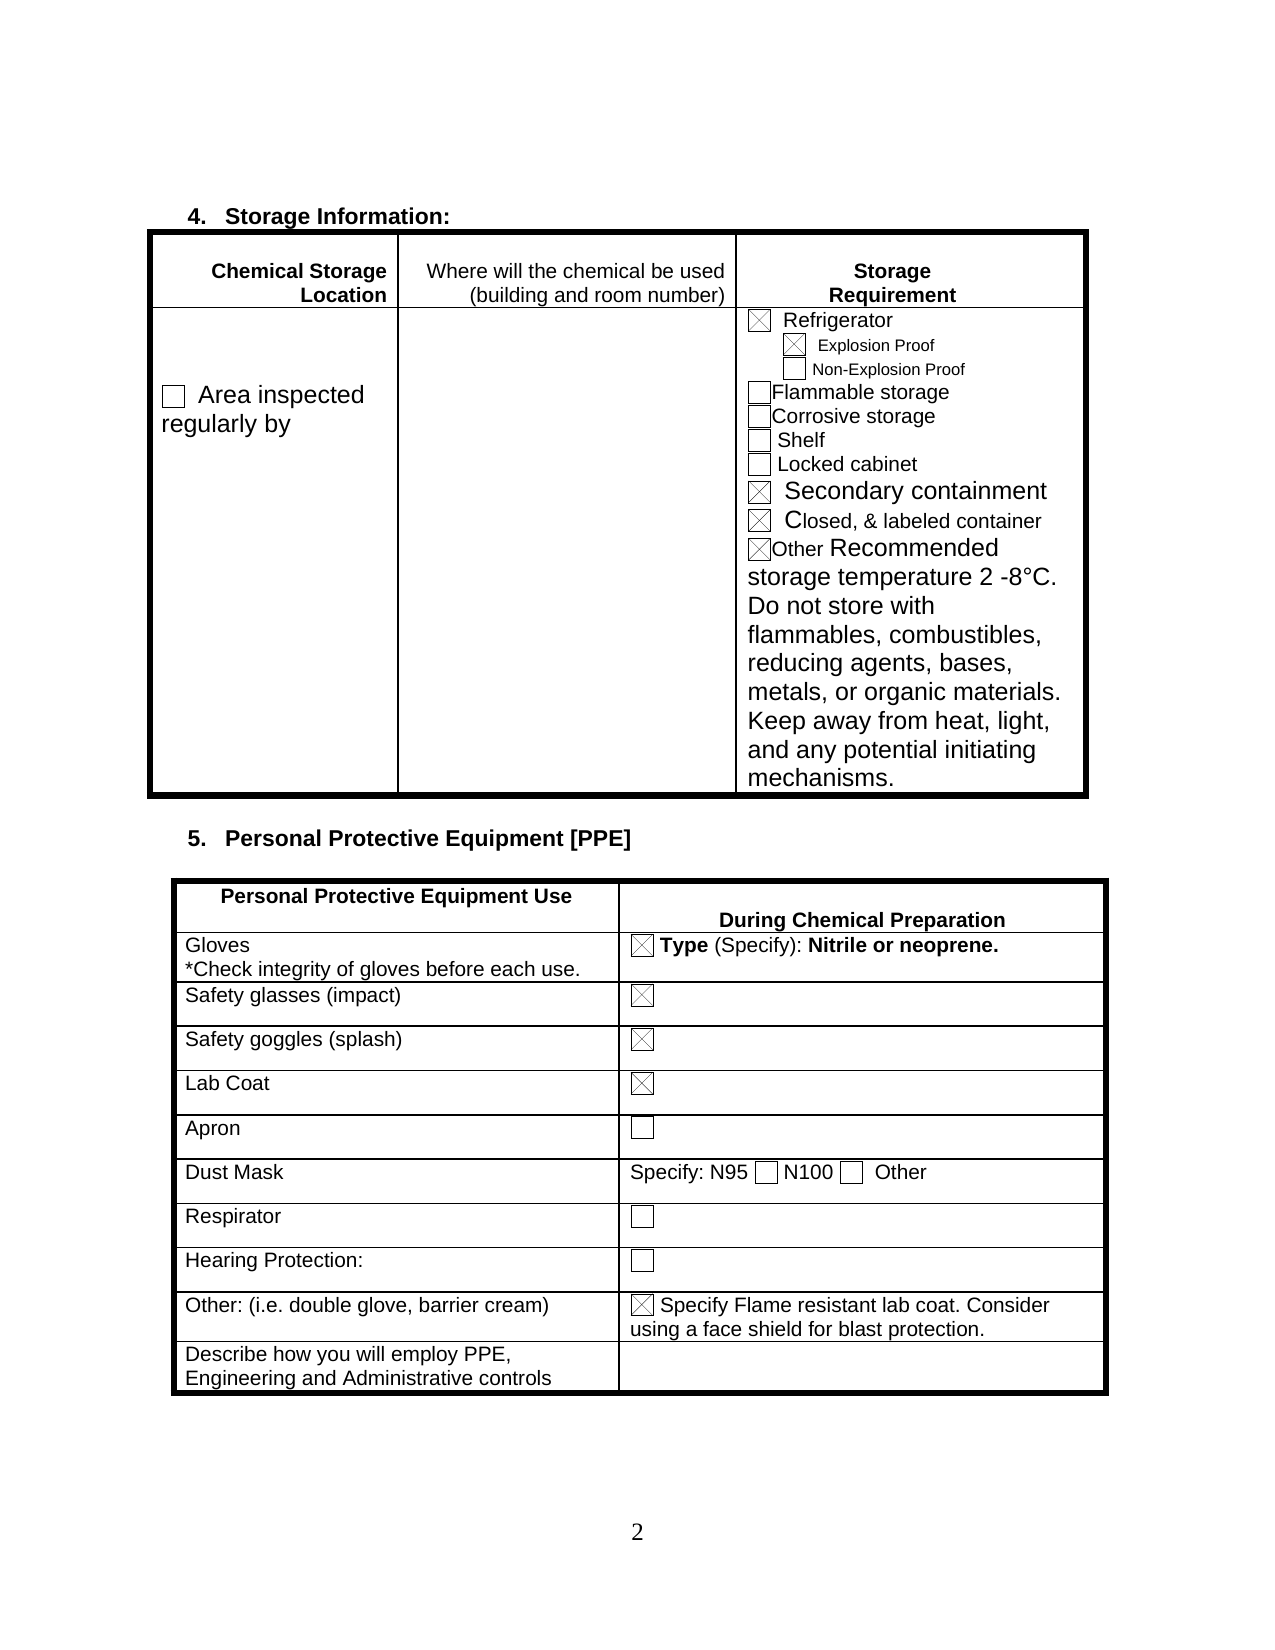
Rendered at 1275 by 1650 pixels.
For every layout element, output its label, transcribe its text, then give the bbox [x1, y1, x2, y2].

table_cell Safety goggles (splash) [177, 1027, 618, 1070]
table_cell Safety glasses (impact) [177, 983, 618, 1025]
table_cell Gloves *Check integrity of gloves before each use. [177, 933, 618, 981]
table_header Chemical Storage Location [153, 235, 397, 307]
table_cell Lab Coat [177, 1071, 618, 1114]
table_cell Specify Flame resistant lab coat. Consider using a face shield for blast protection. [620, 1293, 1103, 1341]
table_cell Describe how you will employ PPE, Engineering and Administrative controls [177, 1342, 618, 1390]
table_cell [620, 1071, 1103, 1114]
list Personal Protective Equipment [PPE] [187, 825, 1125, 851]
table_cell Specify: N95 N100 Other [620, 1160, 1103, 1202]
table_cell Apron [177, 1116, 618, 1158]
table_cell [620, 1027, 1103, 1070]
table_cell Refrigerator Explosion Proof Non-Explosion Proof Flammable storage Corrosive storage Shelf Locked cabinet Secondary containment Closed, & labeled container Other Recommended storage temperature 2 -8°C. Do not store with flammables, combustibles, reducing agents, bases, metals, or organic materials. Keep away from heat, light, and any potential initiating mechanisms. [737, 308, 1083, 792]
table_cell Hearing Protection: [177, 1248, 618, 1291]
list Storage Information: [187, 203, 1125, 229]
table_cell [620, 1116, 1103, 1158]
table_cell Type (Specify): Nitrile or neoprene. [620, 933, 1103, 981]
table_cell [399, 308, 735, 792]
table_cell Area inspected regularly by [153, 308, 397, 792]
table_header Personal Protective Equipment Use [177, 884, 618, 932]
table_header Storage Requirement [737, 235, 1083, 307]
table_cell [620, 1248, 1103, 1291]
table_cell Dust Mask [177, 1160, 618, 1202]
table_cell [620, 1204, 1103, 1247]
table_header During Chemical Preparation [620, 884, 1103, 932]
table_cell Other: (i.e. double glove, barrier cream) [177, 1293, 618, 1341]
table_header Where will the chemical be used (building and room number) [399, 235, 735, 307]
table_cell Respirator [177, 1204, 618, 1247]
table_cell [620, 1342, 1103, 1390]
table_cell [620, 983, 1103, 1025]
